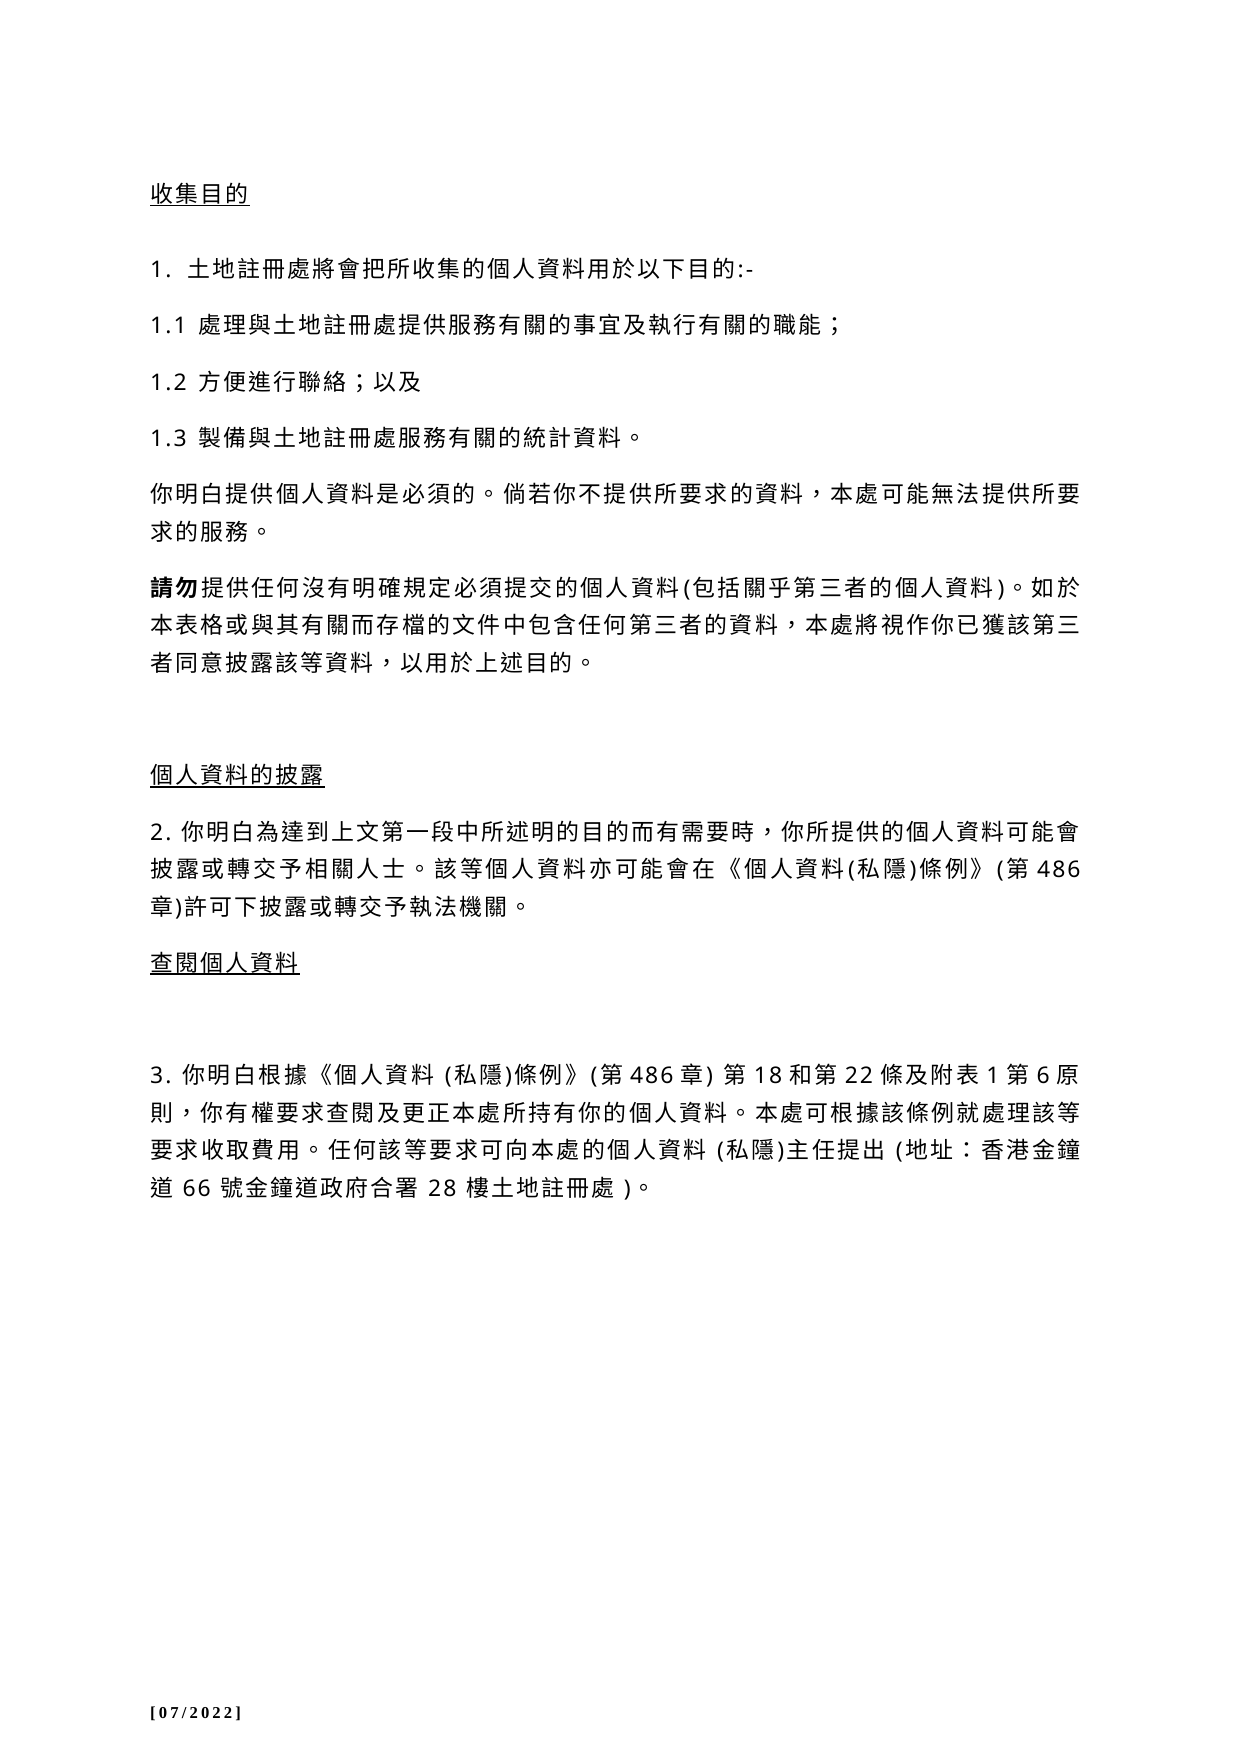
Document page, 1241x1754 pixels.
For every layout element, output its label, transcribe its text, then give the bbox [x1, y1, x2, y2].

list 處理與土地註冊處提供服務有關的事宜及執行有關的職能； [150, 305, 1080, 343]
text 收集目的 [150, 174, 1080, 211]
list 方便進行聯絡；以及 [150, 361, 1080, 399]
text 請勿提供任何沒有明確規定必須提交的個人資料(包括關乎第三者的個人資料)。如於本表格或與其有關而存檔的文件中包含任何第三者的資料，本處將視作你已獲該第三者同意披露該等資料，以用於上述目的。 [150, 568, 1080, 680]
text 查閱個人資料 [150, 943, 1080, 980]
text 2. 你明白為達到上文第一段中所述明的目的而有需要時，你所提供的個人資料可能會披露或轉交予相關人士。該等個人資料亦可能會在《個人資料(私隱)條例》(第486章)許可下披露或轉交予執法機關。 [150, 811, 1080, 924]
list 製備與土地註冊處服務有關的統計資料。 [150, 418, 1080, 455]
text 個人資料的披露 [150, 755, 1080, 793]
text 你明白提供個人資料是必須的。倘若你不提供所要求的資料，本處可能無法提供所要求的服務。 [150, 474, 1080, 549]
list 土地註冊處將會把所收集的個人資料用於以下目的:- [150, 249, 1080, 286]
text 3. 你明白根據《個人資料 (私隱)條例》(第486章) 第18和第22條及附表1第6原則，你有權要求查閱及更正本處所持有你的個人資料。本處可根據該條例就處理該等要求收取費用。任何該等要求可向本處的個人資料 (私隱)主任提出 (地址：香港金鐘道 66 號金鐘道政府合署 28 樓土地註冊處 )。 [150, 1055, 1080, 1205]
